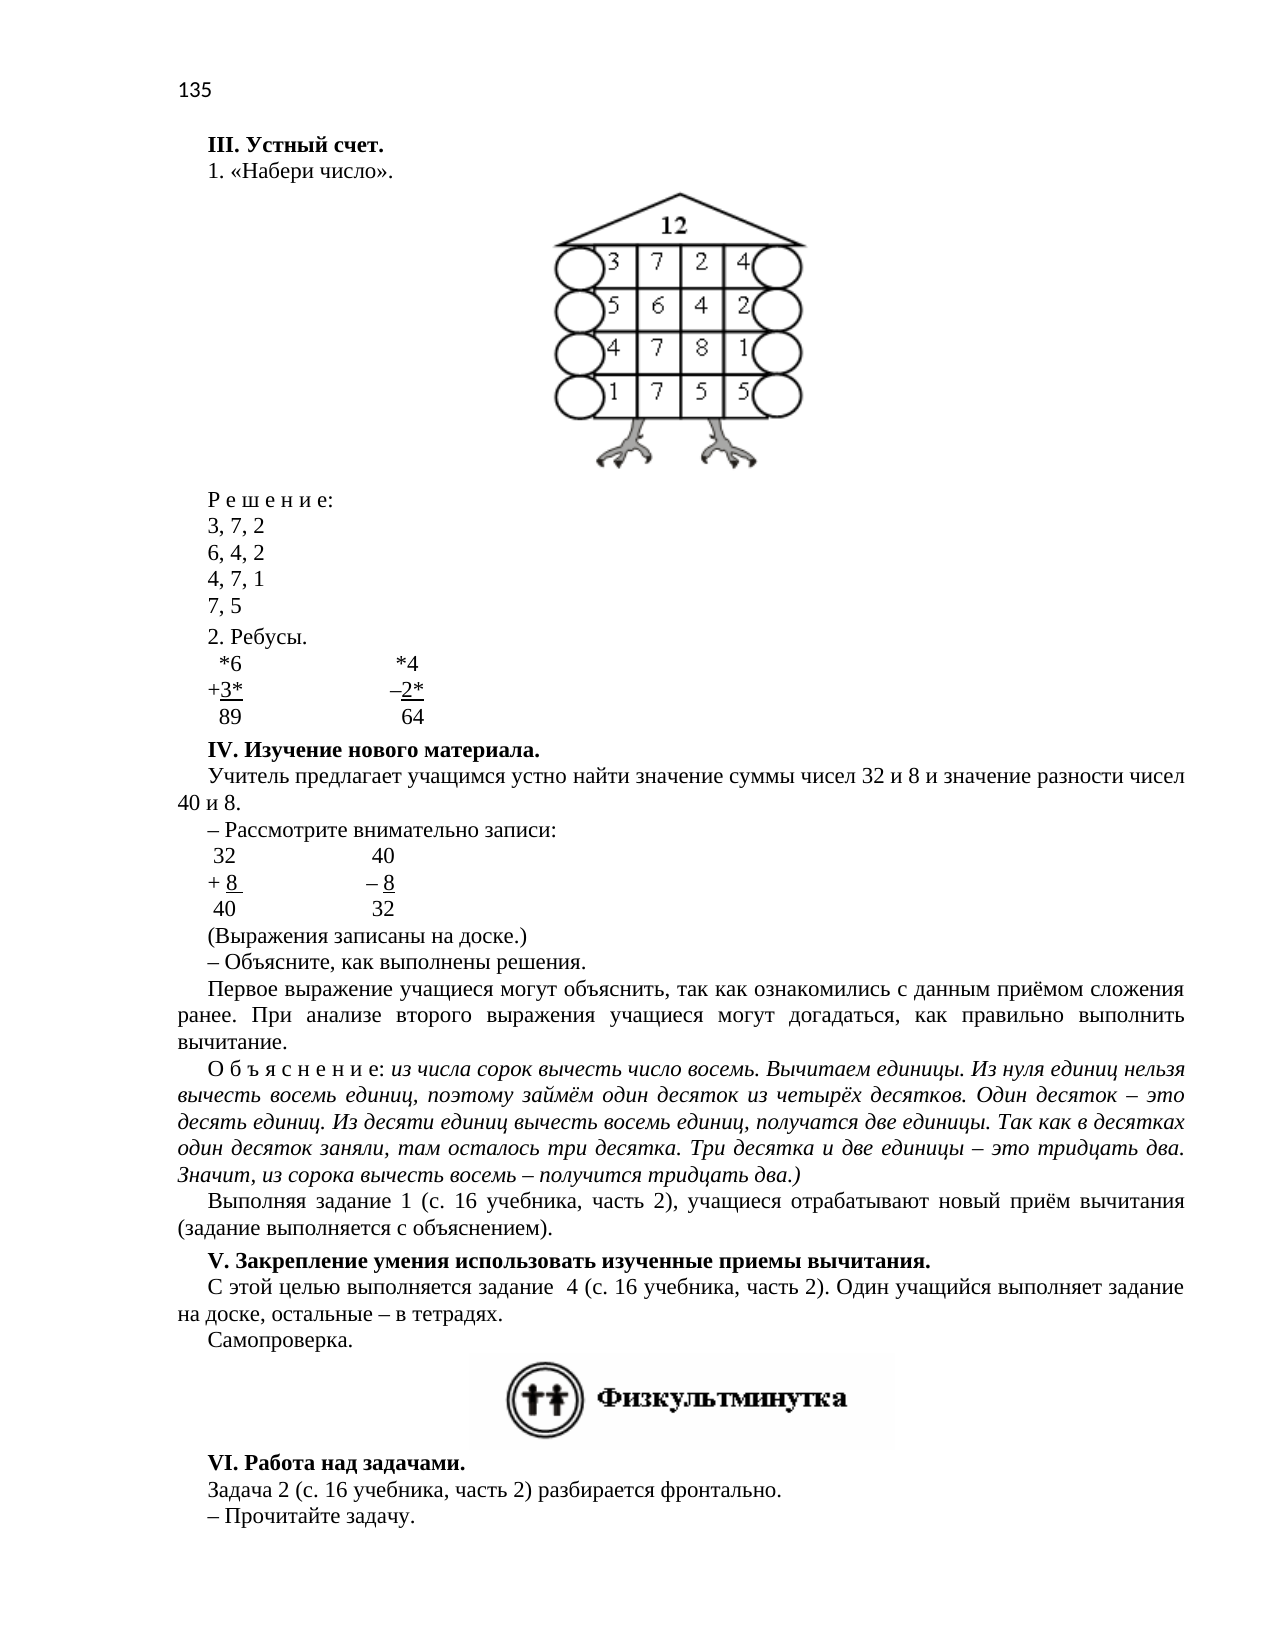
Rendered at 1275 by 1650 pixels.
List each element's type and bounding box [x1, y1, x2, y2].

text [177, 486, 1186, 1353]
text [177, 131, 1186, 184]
picture [468, 1353, 895, 1450]
picture [523, 184, 841, 486]
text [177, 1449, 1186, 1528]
